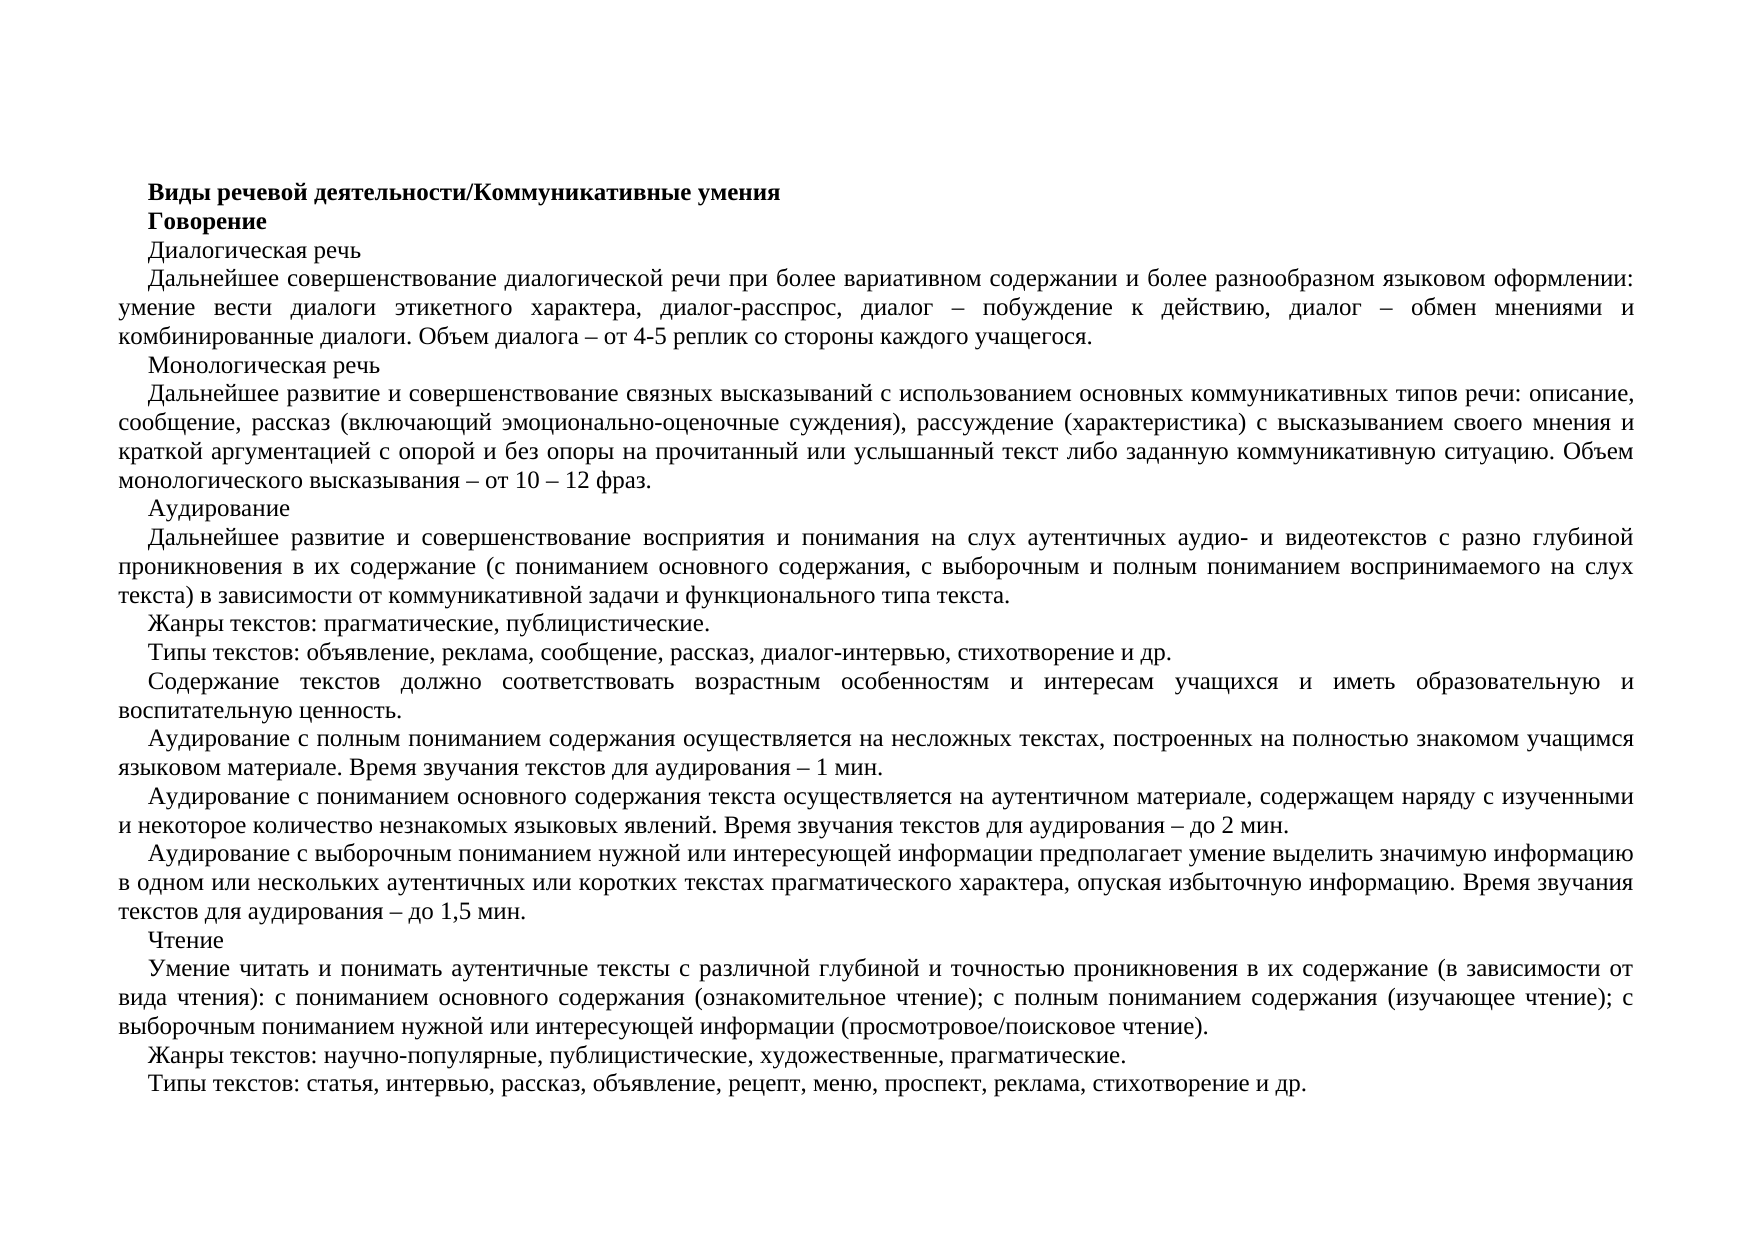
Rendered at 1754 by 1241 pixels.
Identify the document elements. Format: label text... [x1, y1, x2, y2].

text Дальнейшее совершенствование диалогической речи при более вариативном содержании и более разнообразном языковом оформлении: умение вести диалоги этикетного характера, диалог-расспрос, диалог – побуждение к действию, диалог – обмен мнениями и комбинированные диалоги. Объем диалога – от 4-5 реплик со стороны каждого учащегося. [118, 263, 1636, 350]
text Аудирование с выборочным пониманием нужной или интересующей информации предполагает умение выделить значимую информацию в одном или нескольких аутентичных или коротких текстах прагматического характера, опуская избыточную информацию. Время звучания текстов для аудирования – до 1,5 мин. [118, 838, 1636, 925]
text Аудирование с полным пониманием содержания осуществляется на несложных текстах, построенных на полностью знакомом учащимся языковом материале. Время звучания текстов для аудирования – 1 мин. [118, 723, 1636, 781]
text Содержание текстов должно соответствовать возрастным особенностям и интересам учащихся и иметь образовательную и воспитательную ценность. [118, 666, 1636, 723]
text Типы текстов: статья, интервью, рассказ, объявление, рецепт, меню, проспект, реклама, стихотворение и др. [118, 1068, 1636, 1097]
text Аудирование с пониманием основного содержания текста осуществляется на аутентичном материале, содержащем наряду с изученными и некоторое количество незнакомых языковых явлений. Время звучания текстов для аудирования – до 2 мин. [118, 781, 1636, 838]
text Монологическая речь [118, 350, 1636, 378]
text Жанры текстов: прагматические, публицистические. [118, 608, 1636, 637]
text Чтение [118, 925, 1636, 953]
text Типы текстов: объявление, реклама, сообщение, рассказ, диалог-интервью, стихотворение и др. [118, 637, 1636, 666]
text Умение читать и понимать аутентичные тексты с различной глубиной и точностью проникновения в их содержание (в зависимости от вида чтения): с пониманием основного содержания (ознакомительное чтение); с полным пониманием содержания (изучающее чтение); с выборочным пониманием нужной или интересующей информации (просмотровое/поисковое чтение). [118, 953, 1636, 1040]
text Жанры текстов: научно-популярные, публицистические, художественные, прагматические. [118, 1040, 1636, 1068]
text Говорение [118, 206, 1636, 235]
text Аудирование [118, 493, 1636, 522]
text Дальнейшее развитие и совершенствование восприятия и понимания на слух аутентичных аудио- и видеотекстов с разно глубиной проникновения в их содержание (с пониманием основного содержания, с выборочным и полным пониманием воспринимаемого на слух текста) в зависимости от коммуникативной задачи и функционального типа текста. [118, 522, 1636, 608]
text Виды речевой деятельности/Коммуникативные умения [118, 177, 1636, 206]
text Диалогическая речь [118, 235, 1636, 263]
text Дальнейшее развитие и совершенствование связных высказываний с использованием основных коммуникативных типов речи: описание, сообщение, рассказ (включающий эмоционально-оценочные суждения), рассуждение (характеристика) с высказыванием своего мнения и краткой аргументацией с опорой и без опоры на прочитанный или услышанный текст либо заданную коммуникативную ситуацию. Объем монологического высказывания – от 10 – 12 фраз. [118, 378, 1636, 493]
